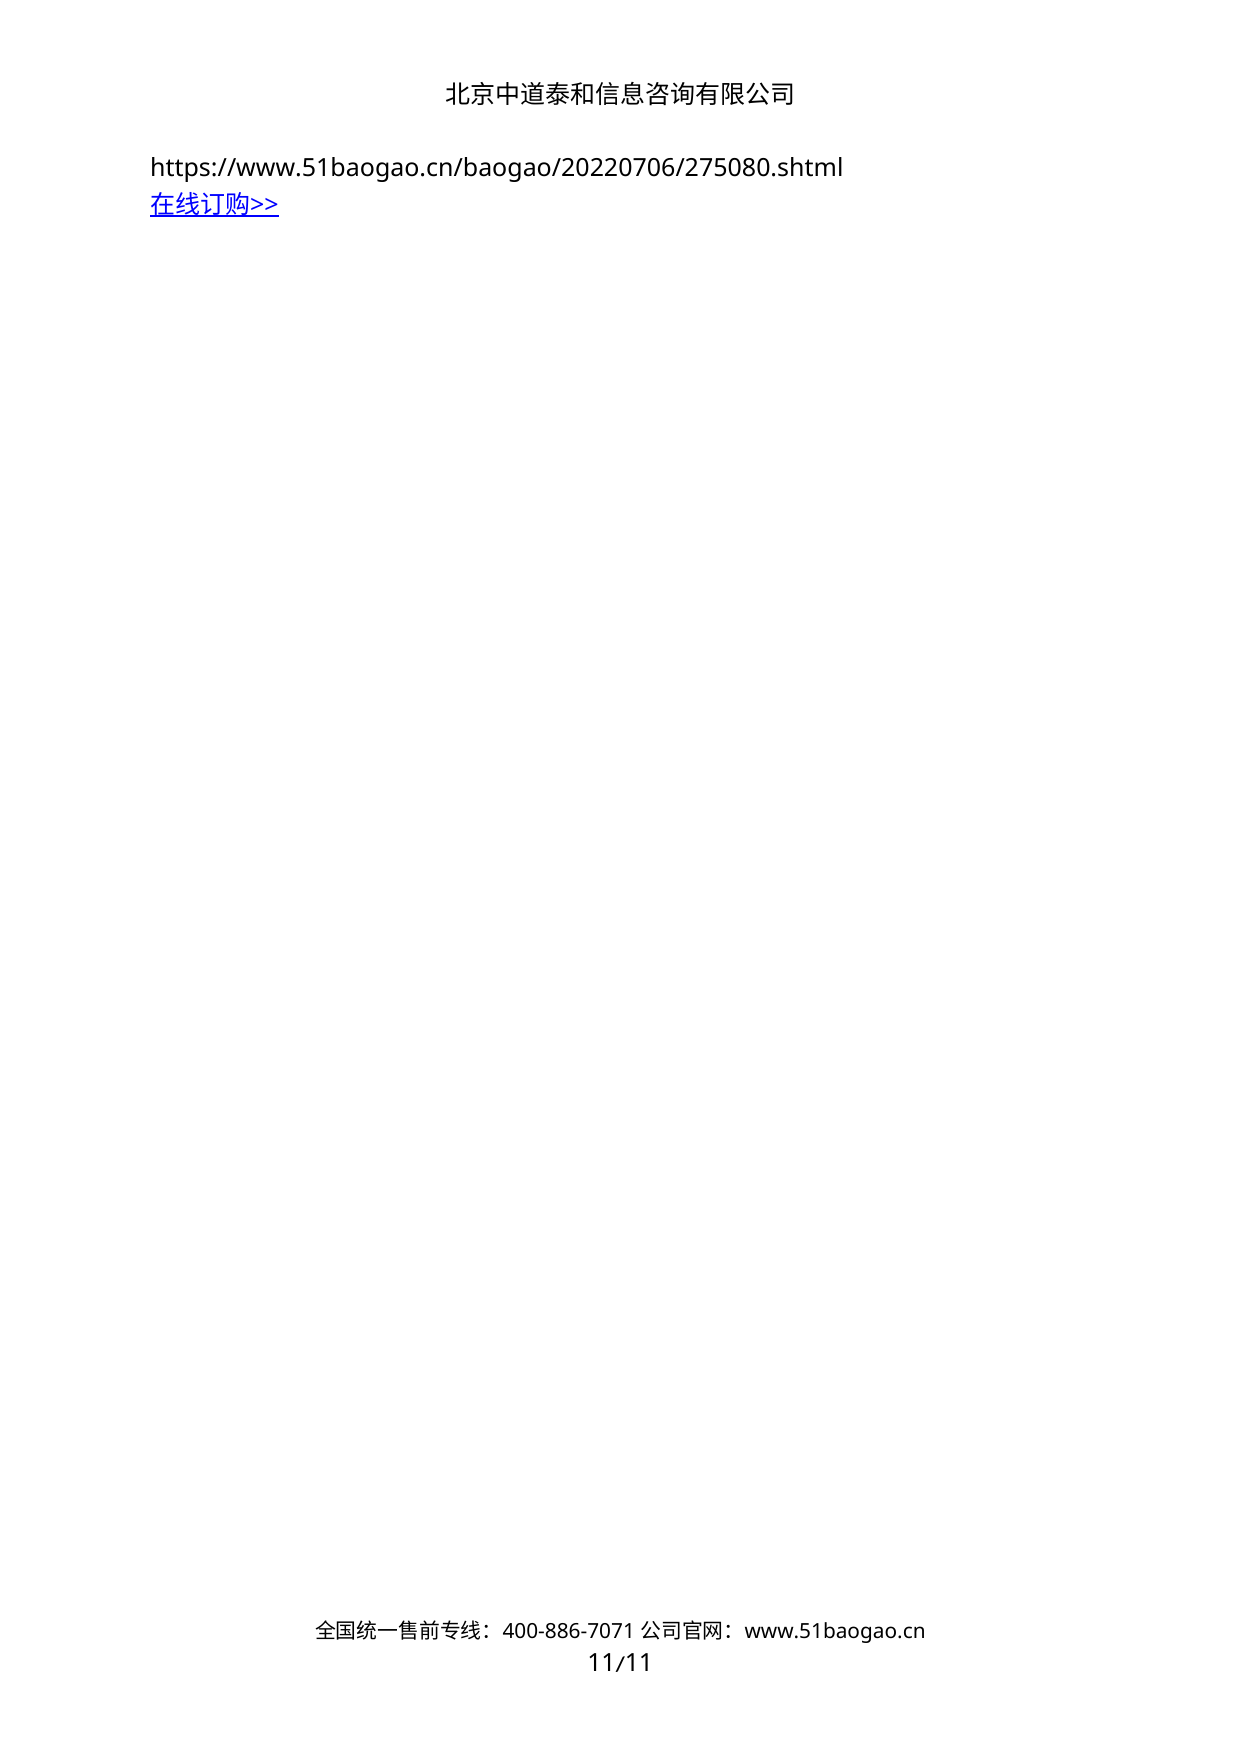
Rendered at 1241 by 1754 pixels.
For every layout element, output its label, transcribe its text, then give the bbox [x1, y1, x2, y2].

text 在线订购>> [150, 184, 1090, 220]
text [150, 150, 1090, 184]
